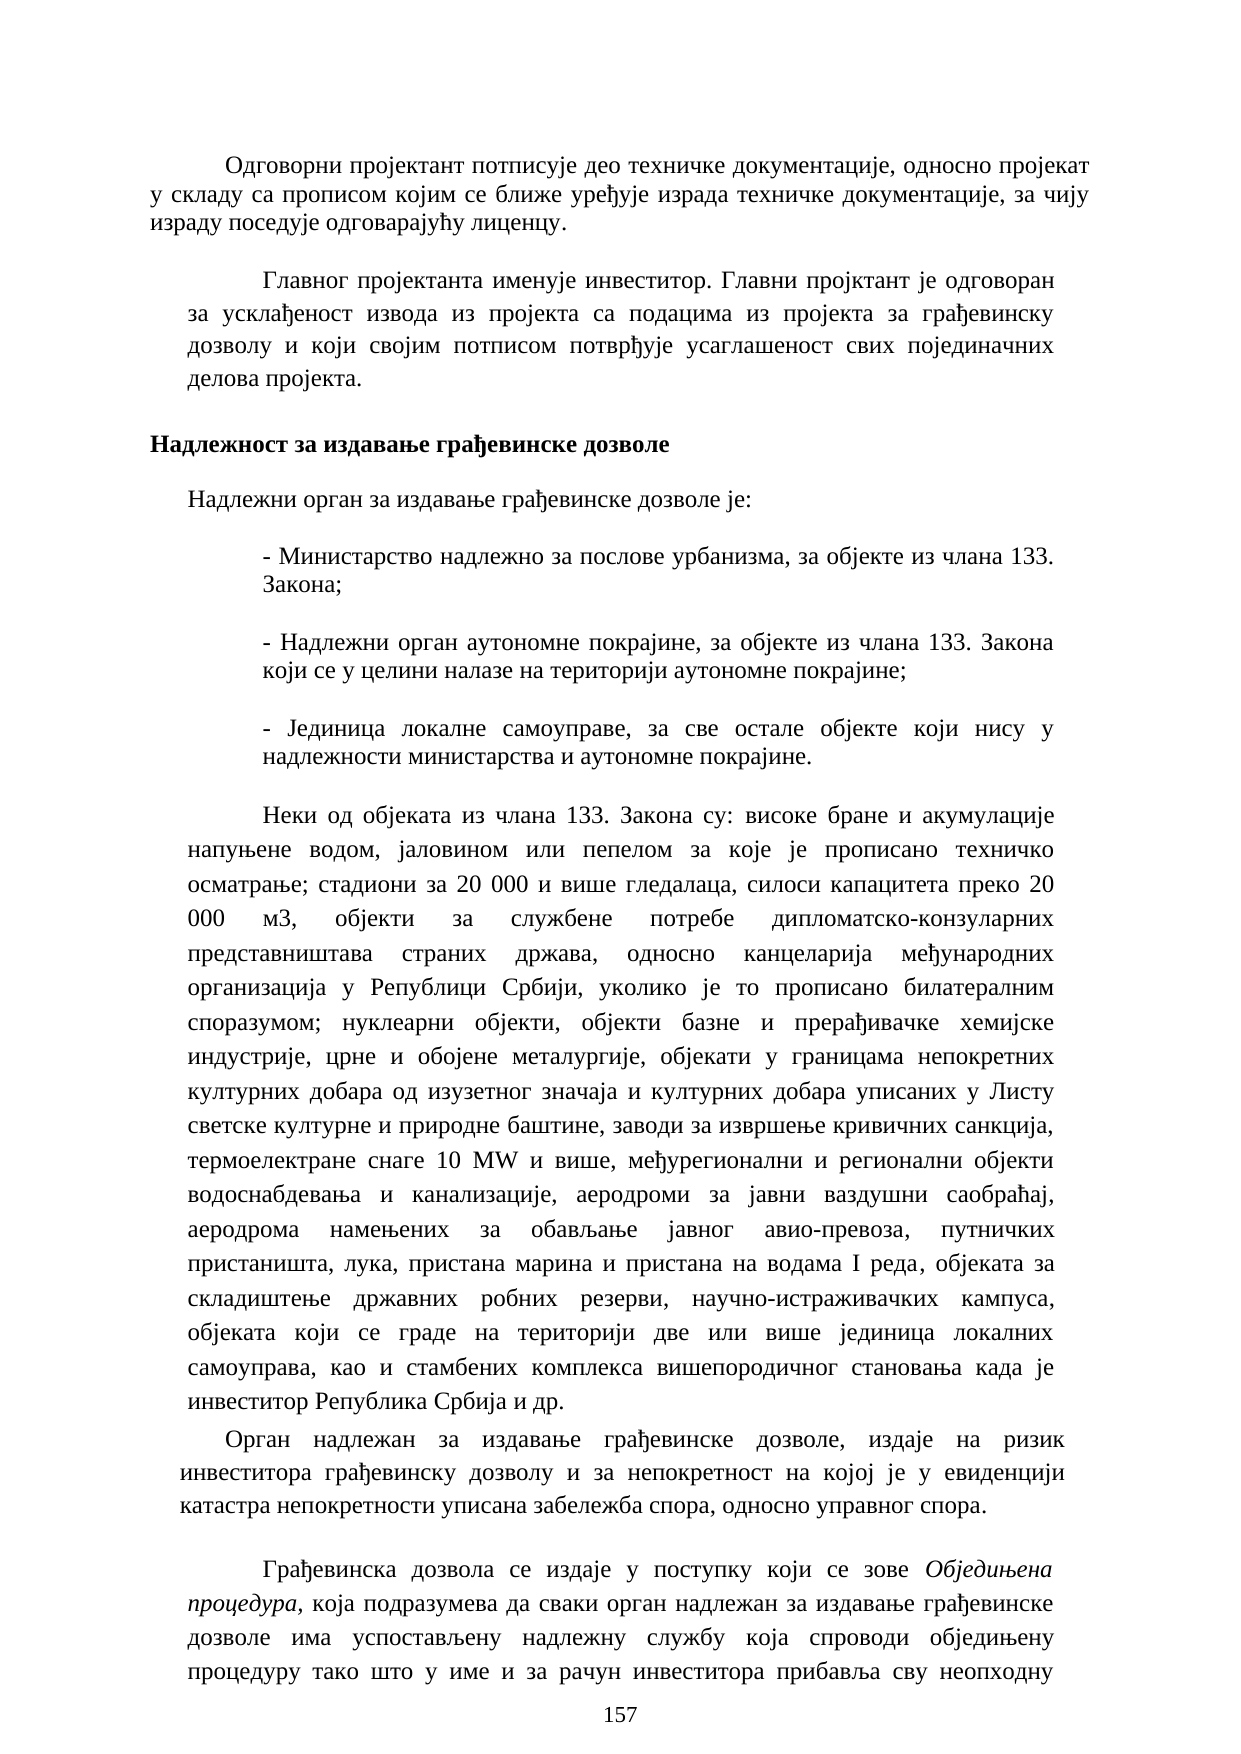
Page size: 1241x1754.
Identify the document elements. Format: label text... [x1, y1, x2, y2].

subtitle Надлежност за издавање грађевинске дозволе [150, 429, 1090, 458]
text Надлежни орган за издавање грађевинске дозволе је: [187, 484, 1090, 512]
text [187, 1554, 1055, 1685]
text Орган надлежан за издавање грађевинске дозволе, издаје на ризик инвеститора грађевинску дозволу и за непокретност на којој је у евиденцији катастра непокретности уписана забележба спора, односно управног спора. [179, 1421, 1066, 1521]
list Јединица локалне самоуправе, за све остале објекте који нису у надлежности министарства и аутономне покрајине. [262, 714, 1055, 770]
list Министарство надлежно за послове урбанизма, за објекте из члана 133. Закона; [262, 542, 1055, 598]
text Одговорни пројектант потписује део техничке документације, односно пројекат у складу са прописом којим се ближе уређује израда техничке документације, за чију израду поседује одговарајућу лиценцу. [150, 150, 1090, 236]
text Главног пројектанта именује инвеститор. Главни пројктант је одговоран за усклађеност извода из пројекта са подацима из пројекта за грађевинску дозволу и који својим потписом потврђује усаглашеност свих појединачних делова пројекта. [187, 265, 1055, 391]
list Надлежни орган аутономне покрајине, за објекте из члана 133. Закона који се у целини налазе на територији аутономне покрајине; [262, 628, 1055, 684]
text Неки од објеката из члана 133. Закона су: високе бране и акумулације напуњене водом, јаловином или пепелом за које је прописано техничко осматрање; стадиони за 20 000 и више гледалаца, силоси капацитета преко 20 000 м3, објекти за службене потребе дипломатско-конзуларних представништава страних држава, односно канцеларија међународних организација у Републици Србији, уколико је то прописано билатералним споразумом; нуклеарни објекти, објекти базне и прерађивачке хемијске индустрије, црне и обојене металургије, објекати у границама непокретних културних добара од изузетног значаја и културних добара уписаних у Листу светске културне и природне баштине, заводи за извршење кривичних санкција, термоелектране снаге 10 MW и више, међурегионални и регионални објекти водоснабдевања и канализације, аеродроми за јавни ваздушни саобраћај, аеродрома намењених за обављање јавног авио-превоза, путничких пристаништа, лука, пристана марина и пристана на водама I реда, објеката за складиштење државних робних резерви, научно-истраживачких кампуса, објеката који се граде на територији две или више јединица локалних самоуправа, као и стамбених комплекса вишепородичног становања када је инвеститор Република Србија и др. [187, 800, 1055, 1415]
